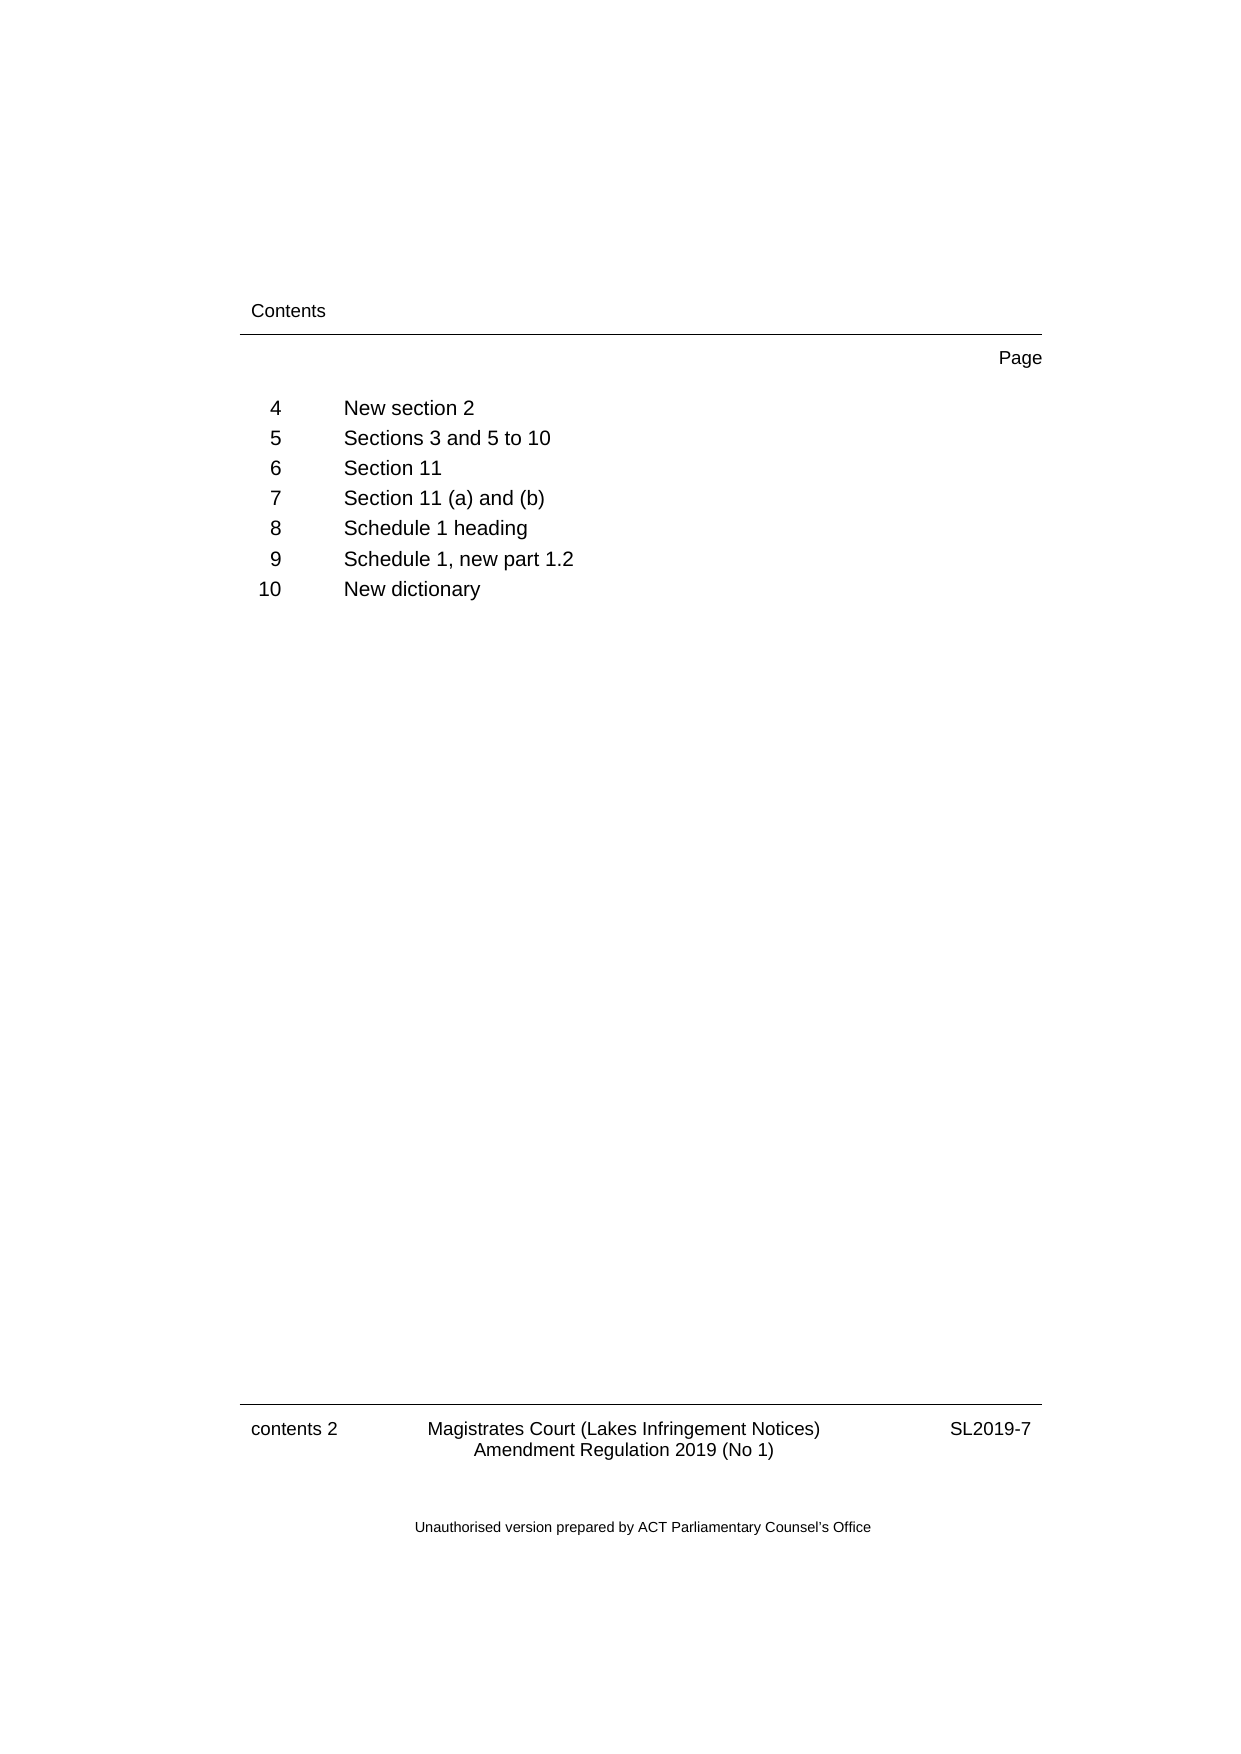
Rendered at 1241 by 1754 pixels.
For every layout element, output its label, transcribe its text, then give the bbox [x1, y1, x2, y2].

text 10 New dictionary 4 [239, 577, 996, 601]
text 4 New section 2 1 [239, 395, 996, 419]
text 9 Schedule 1, new part 1.2 3 [239, 546, 996, 570]
text 5 Sections 3 and 5 to 10 2 [239, 426, 996, 449]
text 6 Section 11 2 [239, 456, 996, 480]
text 7 Section 11 (a) and (b) 2 [239, 486, 996, 510]
text 8 Schedule 1 heading 2 [239, 516, 996, 540]
